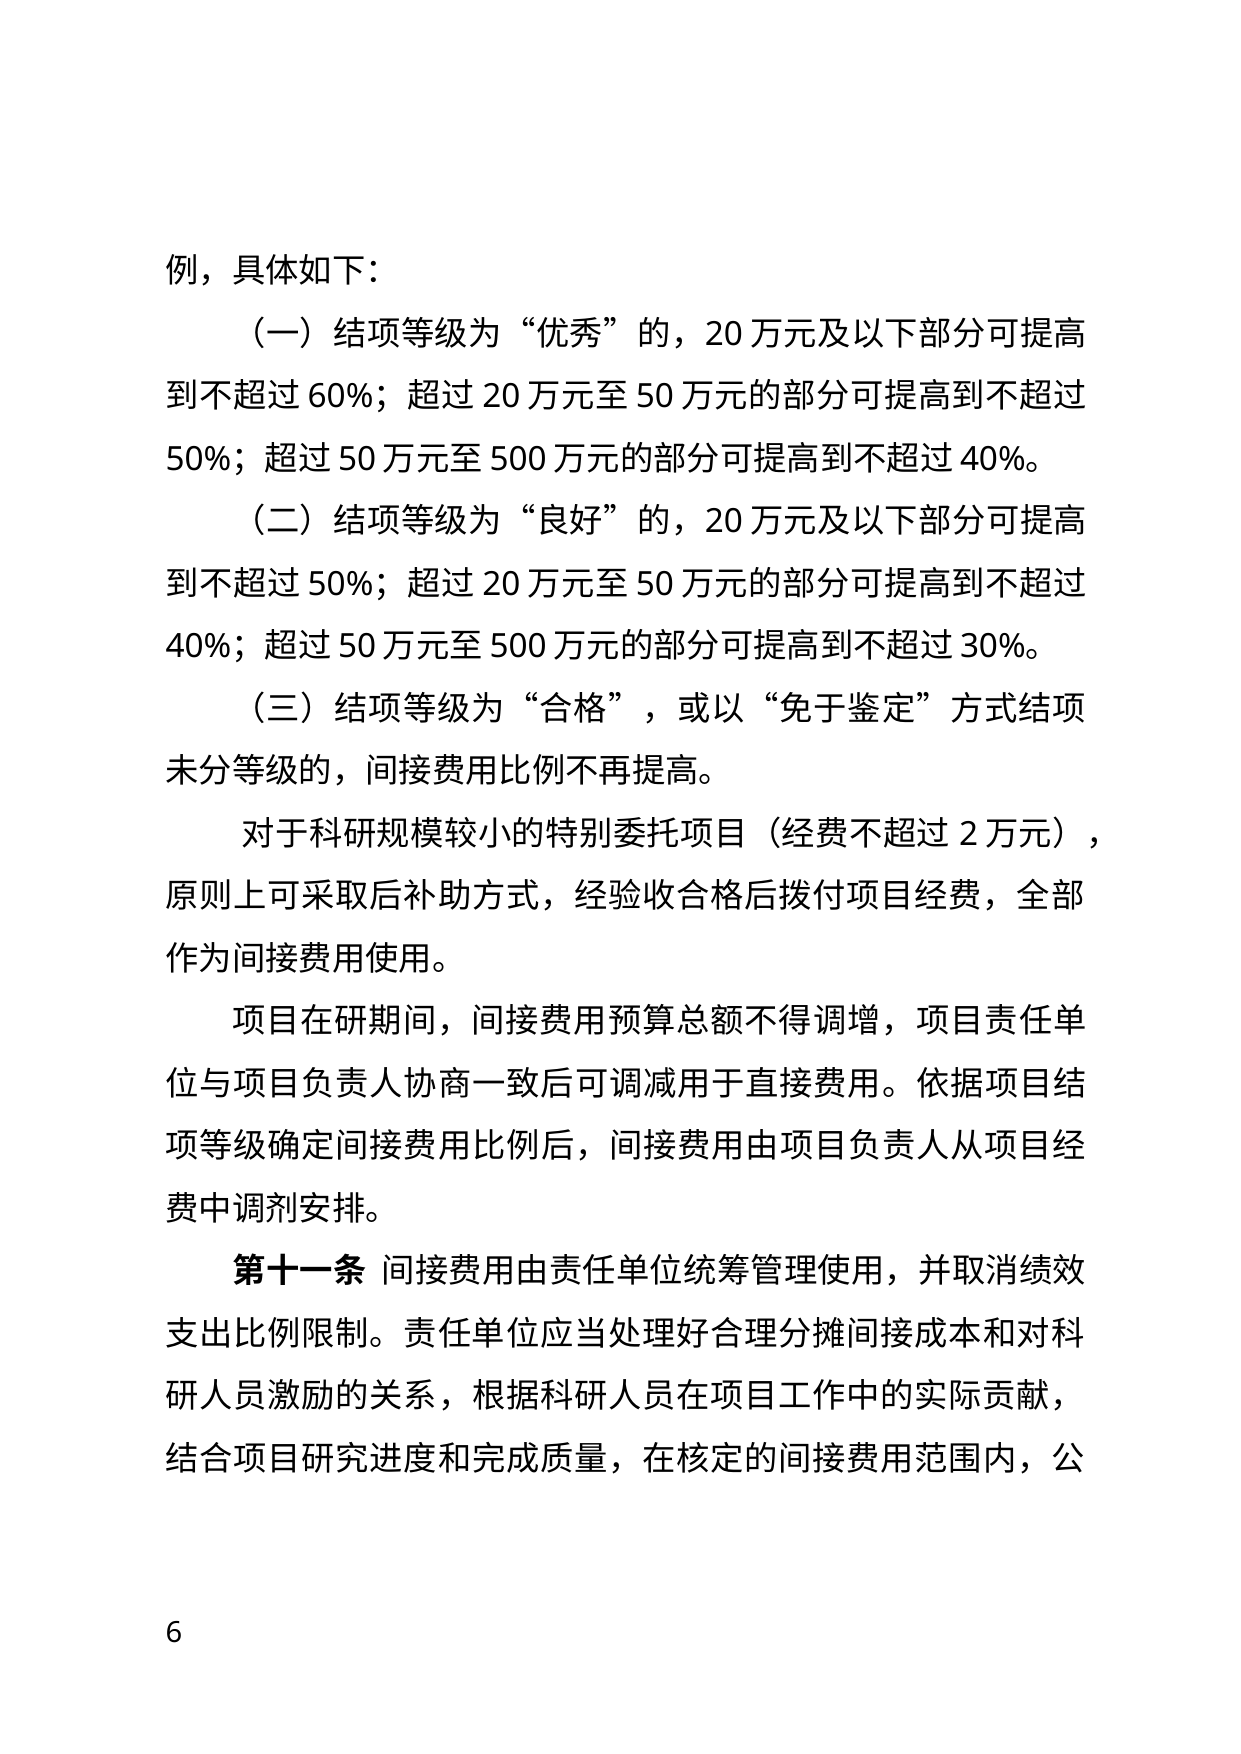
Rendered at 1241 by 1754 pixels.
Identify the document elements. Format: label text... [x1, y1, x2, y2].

text （二）结项等级为“良好”的，20万元及以下部分可提高到不超过50%；超过20万元至50万元的部分可提高到不超过40%；超过50万元至500万元的部分可提高到不超过30%。 [165, 483, 1087, 670]
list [165, 1233, 1087, 1483]
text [165, 233, 1087, 295]
text （三）结项等级为“合格”，或以“免于鉴定”方式结项未分等级的，间接费用比例不再提高。 [165, 670, 1087, 795]
text 项目在研期间，间接费用预算总额不得调增，项目责任单位与项目负责人协商一致后可调减用于直接费用。依据项目结项等级确定间接费用比例后，间接费用由项目负责人从项目经费中调剂安排。 [165, 983, 1087, 1233]
text 对于科研规模较小的特别委托项目（经费不超过2万元），原则上可采取后补助方式，经验收合格后拨付项目经费，全部作为间接费用使用。 [165, 795, 1087, 983]
text （一）结项等级为“优秀”的，20万元及以下部分可提高到不超过60%；超过20万元至50万元的部分可提高到不超过50%；超过50万元至500万元的部分可提高到不超过40%。 [165, 295, 1087, 483]
